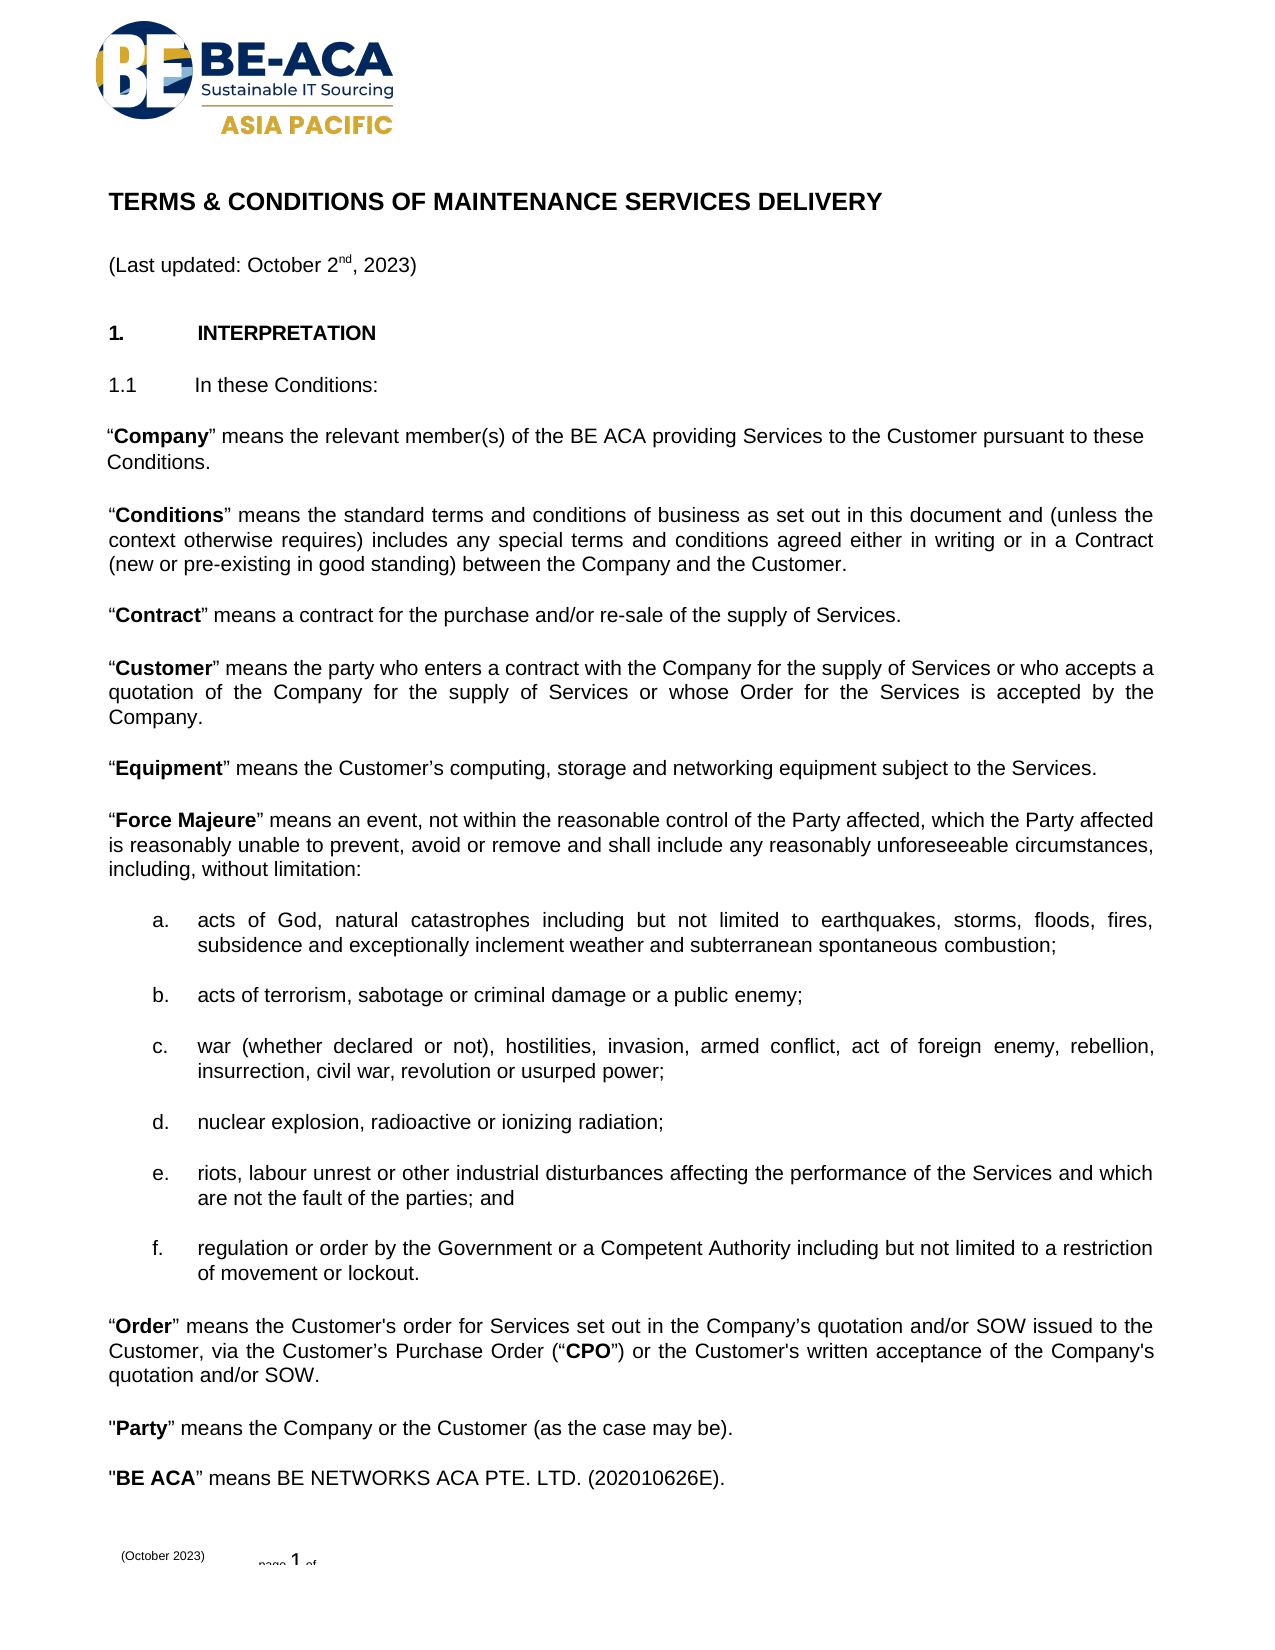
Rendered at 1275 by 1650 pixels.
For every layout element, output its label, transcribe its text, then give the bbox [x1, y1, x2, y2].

text (Last updated: October 2nd, 2023) [108, 252, 1169, 276]
title TERMS & CONDITIONS OF MAINTENANCE SERVICES DELIVERY [108, 187, 1169, 216]
text “Equipment” means the Customer’s computing, storage and networking equipment subject to the Services. [108, 755, 1169, 779]
list In these Conditions: [108, 373, 1169, 397]
list acts of terrorism, sabotage or criminal damage or a public enemy; [152, 983, 1169, 1007]
text “Force Majeure” means an event, not within the reasonable control of the Party affected, which the Party affected is reasonably unable to prevent, avoid or remove and shall include any reasonably unforeseeable circumstances, including, without limitation: [108, 808, 1156, 881]
text "Party” means the Company or the Customer (as the case may be). [108, 1415, 820, 1439]
list riots, labour unrest or other industrial disturbances affecting the performance of the Services and which are not the fault of the parties; and [152, 1161, 1154, 1209]
text “Order” means the Customer's order for Services set out in the Company’s quotation and/or SOW issued to the Customer, via the Customer’s Purchase Order (“CPO”) or the Customer's written acceptance of the Company's quotation and/or SOW. [108, 1314, 1155, 1387]
list regulation or order by the Government or a Competent Authority including but not limited to a restriction of movement or lockout. [152, 1236, 1156, 1285]
text “Company” means the relevant member(s) of the BE ACA providing Services to the Customer pursuant to these Conditions. [107, 424, 1145, 474]
text “Customer” means the party who enters a contract with the Company for the supply of Services or who accepts a quotation of the Company for the supply of Services or whose Order for the Services is accepted by the Company. [108, 656, 1156, 729]
list nuclear explosion, radioactive or ionizing radiation; [152, 1110, 1169, 1134]
subtitle INTERPRETATION [108, 321, 1169, 345]
list war (whether declared or not), hostilities, invasion, armed conflict, act of foreign enemy, rebellion, insurrection, civil war, revolution or usurped power; [152, 1034, 1155, 1083]
text “Contract” means a contract for the purchase and/or re-sale of the supply of Services. [108, 603, 1169, 627]
list acts of God, natural catastrophes including but not limited to earthquakes, storms, floods, fires, subsidence and exceptionally inclement weather and subterranean spontaneous combustion; [152, 908, 1155, 956]
text "BE ACA” means BE NETWORKS ACA PTE. LTD. (202010626E). [108, 1466, 820, 1490]
text “Conditions” means the standard terms and conditions of business as set out in this document and (unless the context otherwise requires) includes any special terms and conditions agreed either in writing or in a Contract (new or pre-existing in good standing) between the Company and the Customer. [108, 503, 1155, 576]
picture [95, 21, 393, 135]
